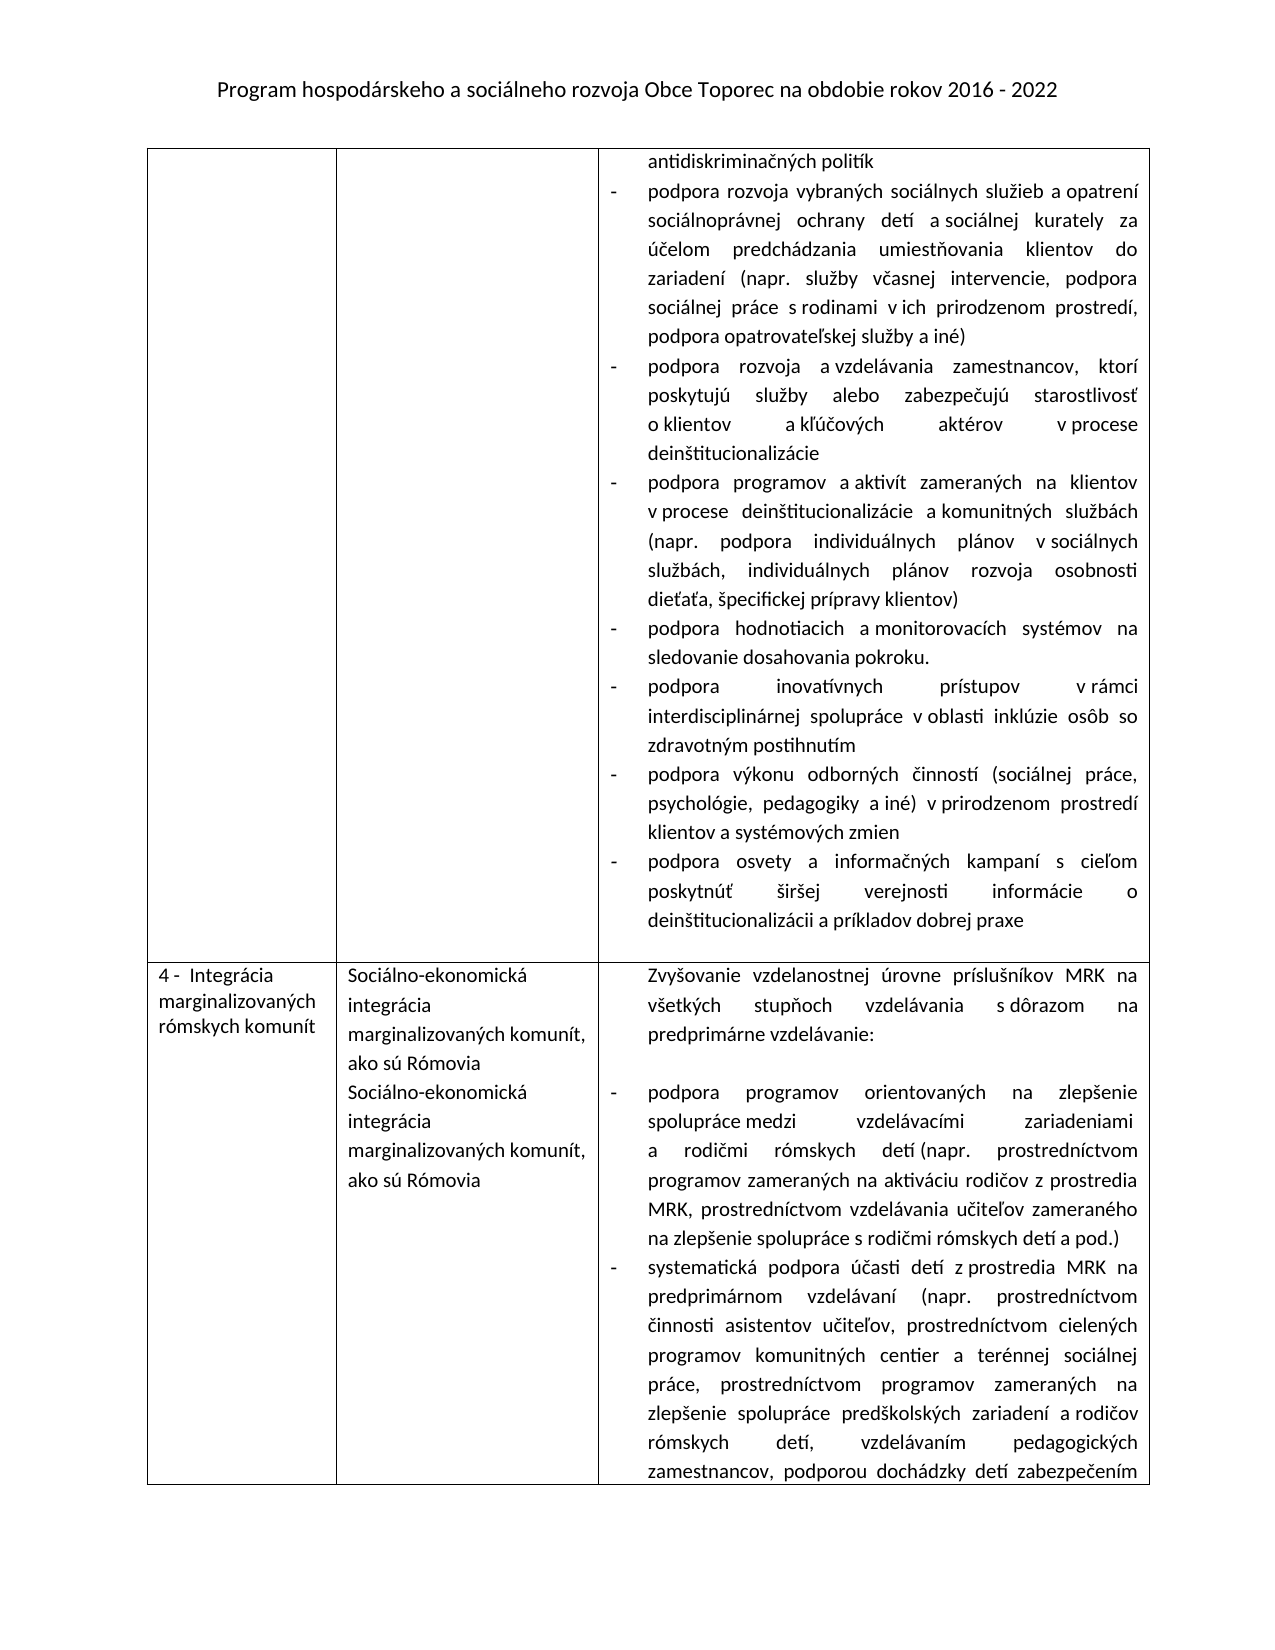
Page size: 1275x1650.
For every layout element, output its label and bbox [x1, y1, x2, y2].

table_cell [148, 963, 336, 1484]
table_cell [337, 149, 598, 962]
table_cell [337, 963, 598, 1484]
table_cell [148, 149, 336, 962]
table_cell [599, 149, 1149, 962]
table_cell [599, 963, 1149, 1484]
